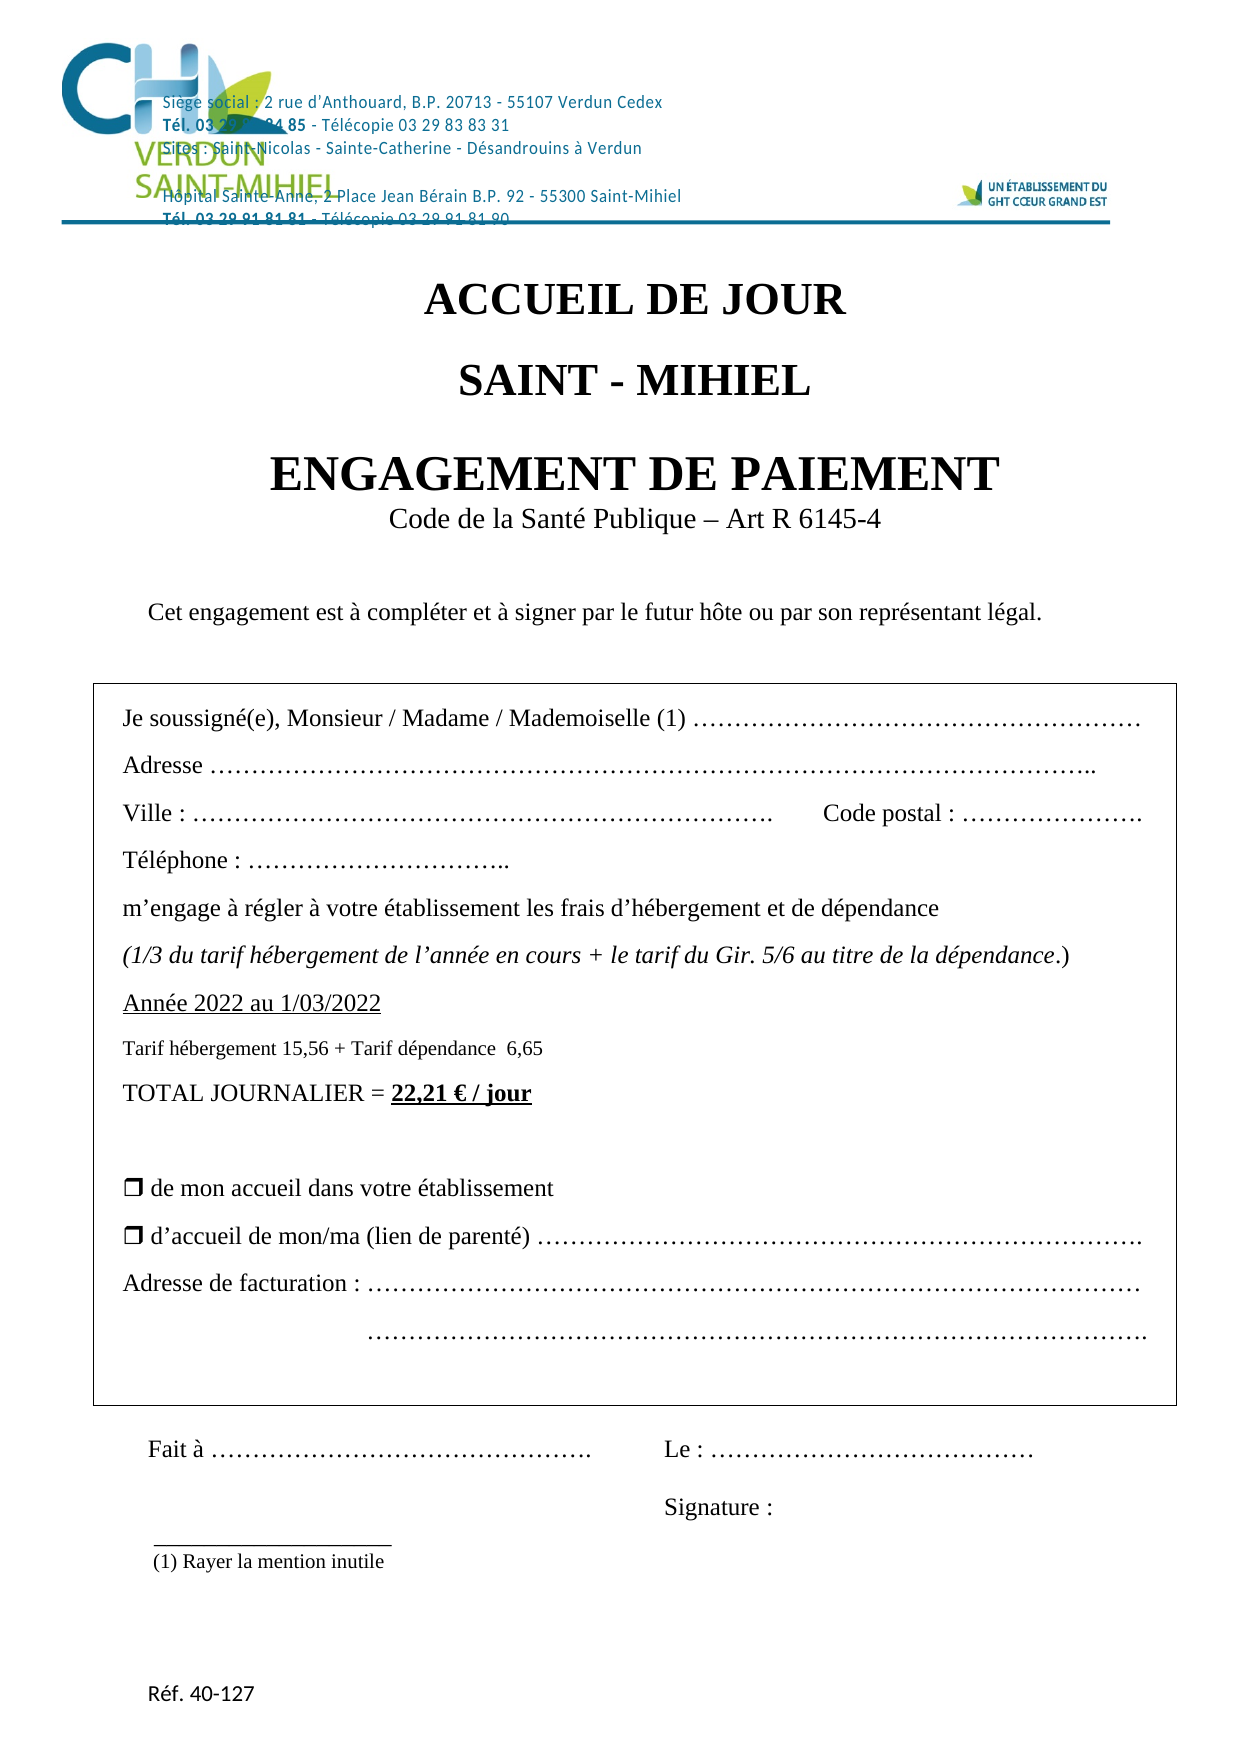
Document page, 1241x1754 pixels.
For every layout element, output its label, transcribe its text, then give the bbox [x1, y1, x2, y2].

picture [646, 99, 651, 108]
text SAINT - MIHIEL [148, 353, 1122, 405]
picture [406, 193, 413, 202]
picture [432, 120, 438, 131]
picture [488, 192, 494, 202]
picture [622, 190, 627, 199]
text Code de la Santé Publique – Art R 6145-4 [148, 501, 1122, 535]
picture [523, 145, 528, 154]
text Cet engagement est à compléter et à signer par le futur hôte ou par son représentant légal. [148, 597, 1122, 626]
picture [62, 38, 344, 202]
picture [397, 142, 402, 151]
text (1) Rayer la mention inutile [148, 1549, 1122, 1573]
table_header Je soussigné(e), Monsieur / Madame / Mademoiselle (1) ……………………………………………… Adresse …………………………………………………………………………………………….. Ville : ……………………………………………………………. Code postal : …………………. Téléphone : ………………………….. m’engage à régler à votre établissement les frais d’hébergement et de dépendance (1/3 du tarif hébergement de l’année en cours + le tarif du Gir. 5/6 au titre de la dépendance.) Année 2022 au 1/03/2022 Tarif hébergement 15,56 + Tarif dépendance 6,65 TOTAL JOURNALIER = 22,21 € / jour de mon accueil dans votre établissement d’accueil de mon/ma (lien de parenté) ………………………………………………………………. Adresse de facturation : ………………………………………………………………………………… …………………………………………………………………………………. [94, 684, 1176, 1404]
text Fait à ………………………………………. Le : ………………………………… [148, 1434, 1122, 1463]
picture [439, 193, 444, 202]
text ___________________ [148, 1521, 1122, 1549]
text ACCUEIL DE JOUR [148, 271, 1122, 324]
picture [420, 192, 427, 202]
picture [368, 193, 373, 202]
picture [608, 145, 613, 154]
text ENGAGEMENT DE PAIEMENT [148, 444, 1122, 501]
picture [952, 173, 1112, 211]
picture [655, 189, 662, 202]
text Signature : [148, 1492, 1122, 1521]
picture [507, 191, 513, 202]
picture [517, 100, 524, 107]
picture [635, 193, 641, 202]
